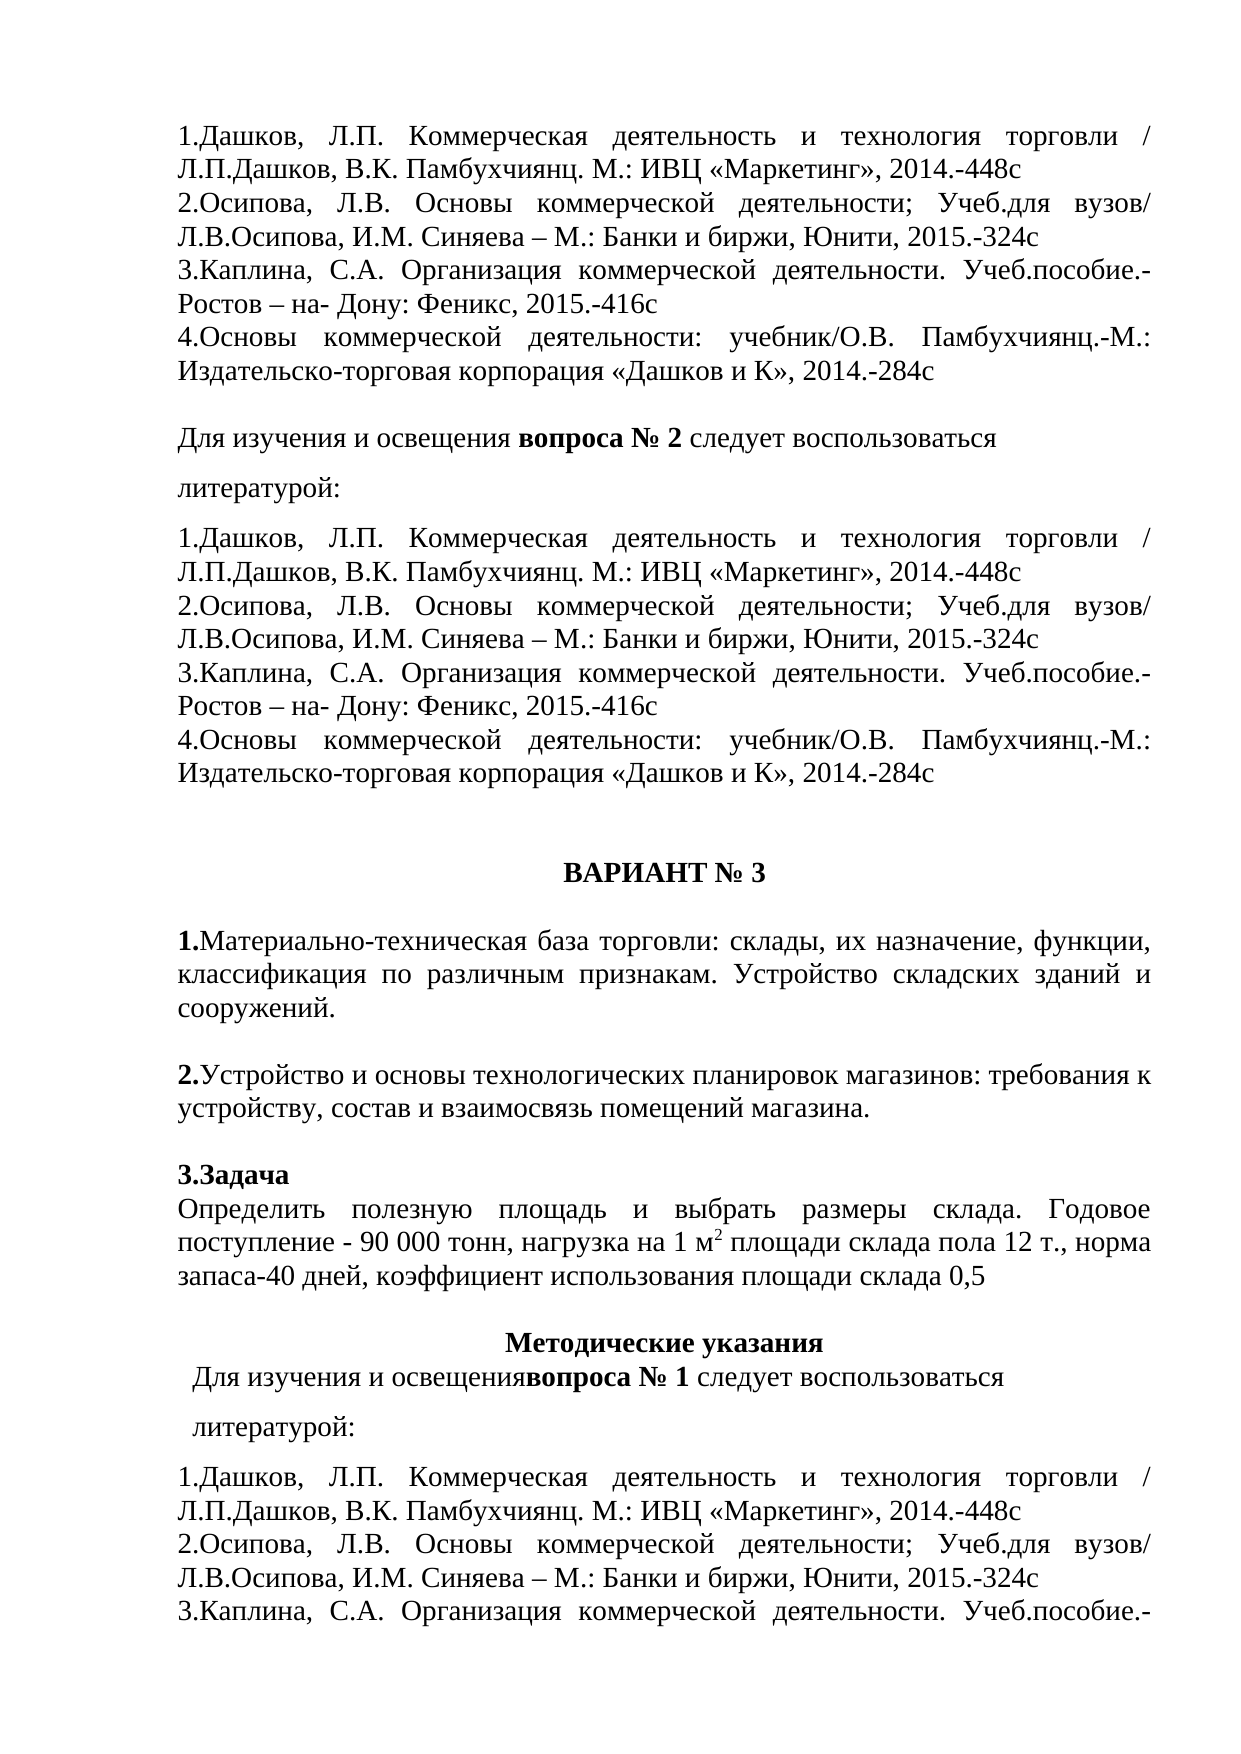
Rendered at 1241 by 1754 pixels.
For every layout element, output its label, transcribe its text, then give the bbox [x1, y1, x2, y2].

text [177, 1593, 1152, 1627]
text 1.Дашков, Л.П. Коммерческая деятельность и технология торговли / Л.П.Дашков, В.К. Памбухчиянц. М.: ИВЦ «Маркетинг», 2014.-448с [177, 521, 1152, 588]
text 3.Задача [177, 1157, 1152, 1191]
text ВАРИАНТ № 3 [177, 856, 1152, 889]
text 1.Дашков, Л.П. Коммерческая деятельность и технология торговли / Л.П.Дашков, В.К. Памбухчиянц. М.: ИВЦ «Маркетинг», 2014.-448с [177, 118, 1152, 185]
text 2.Осипова, Л.В. Основы коммерческой деятельности; Учеб.для вузов/ Л.В.Осипова, И.М. Синяева – М.: Банки и биржи, Юнити, 2015.-324с [177, 1526, 1152, 1593]
text 2.Осипова, Л.В. Основы коммерческой деятельности; Учеб.для вузов/ Л.В.Осипова, И.М. Синяева – М.: Банки и биржи, Юнити, 2015.-324с [177, 588, 1152, 655]
text 1.Дашков, Л.П. Коммерческая деятельность и технология торговли / Л.П.Дашков, В.К. Памбухчиянц. М.: ИВЦ «Маркетинг», 2014.-448с [177, 1459, 1152, 1526]
text Для изучения и освещения вопроса № 2 следует воспользоваться литературой: [177, 420, 1152, 504]
text 2.Осипова, Л.В. Основы коммерческой деятельности; Учеб.для вузов/ Л.В.Осипова, И.М. Синяева – М.: Банки и биржи, Юнити, 2015.-324с [177, 185, 1152, 252]
text Для изучения и освещениявопроса № 1 следует воспользоваться литературой: [192, 1359, 1152, 1442]
text 1.Материально-техническая база торговли: склады, их назначение, функции, классификация по различным признакам. Устройство складских зданий и сооружений. [177, 923, 1152, 1023]
text 3.Каплина, С.А. Организация коммерческой деятельности. Учеб.пособие.- Ростов – на- Дону: Феникс, 2015.-416с [177, 252, 1152, 319]
text Методические указания [177, 1325, 1152, 1359]
text Определить полезную площадь и выбрать размеры склада. Годовое поступление - 90 000 тонн, нагрузка на площади склада пола 12 т., норма запаса-40 дней, коэффициент использования площади склада 0,5 [177, 1191, 1152, 1292]
text 3.Каплина, С.А. Организация коммерческой деятельности. Учеб.пособие.- Ростов – на- Дону: Феникс, 2015.-416с [177, 655, 1152, 722]
text 4.Основы коммерческой деятельности: учебник/О.В. Памбухчиянц.-М.: Издательско-торговая корпорация «Дашков и К», 2014.-284с [177, 319, 1152, 386]
text 4.Основы коммерческой деятельности: учебник/О.В. Памбухчиянц.-М.: Издательско-торговая корпорация «Дашков и К», 2014.-284с [177, 722, 1152, 789]
text 2.Устройство и основы технологических планировок магазинов: требования к устройству, состав и взаимосвязь помещений магазина. [177, 1057, 1152, 1124]
